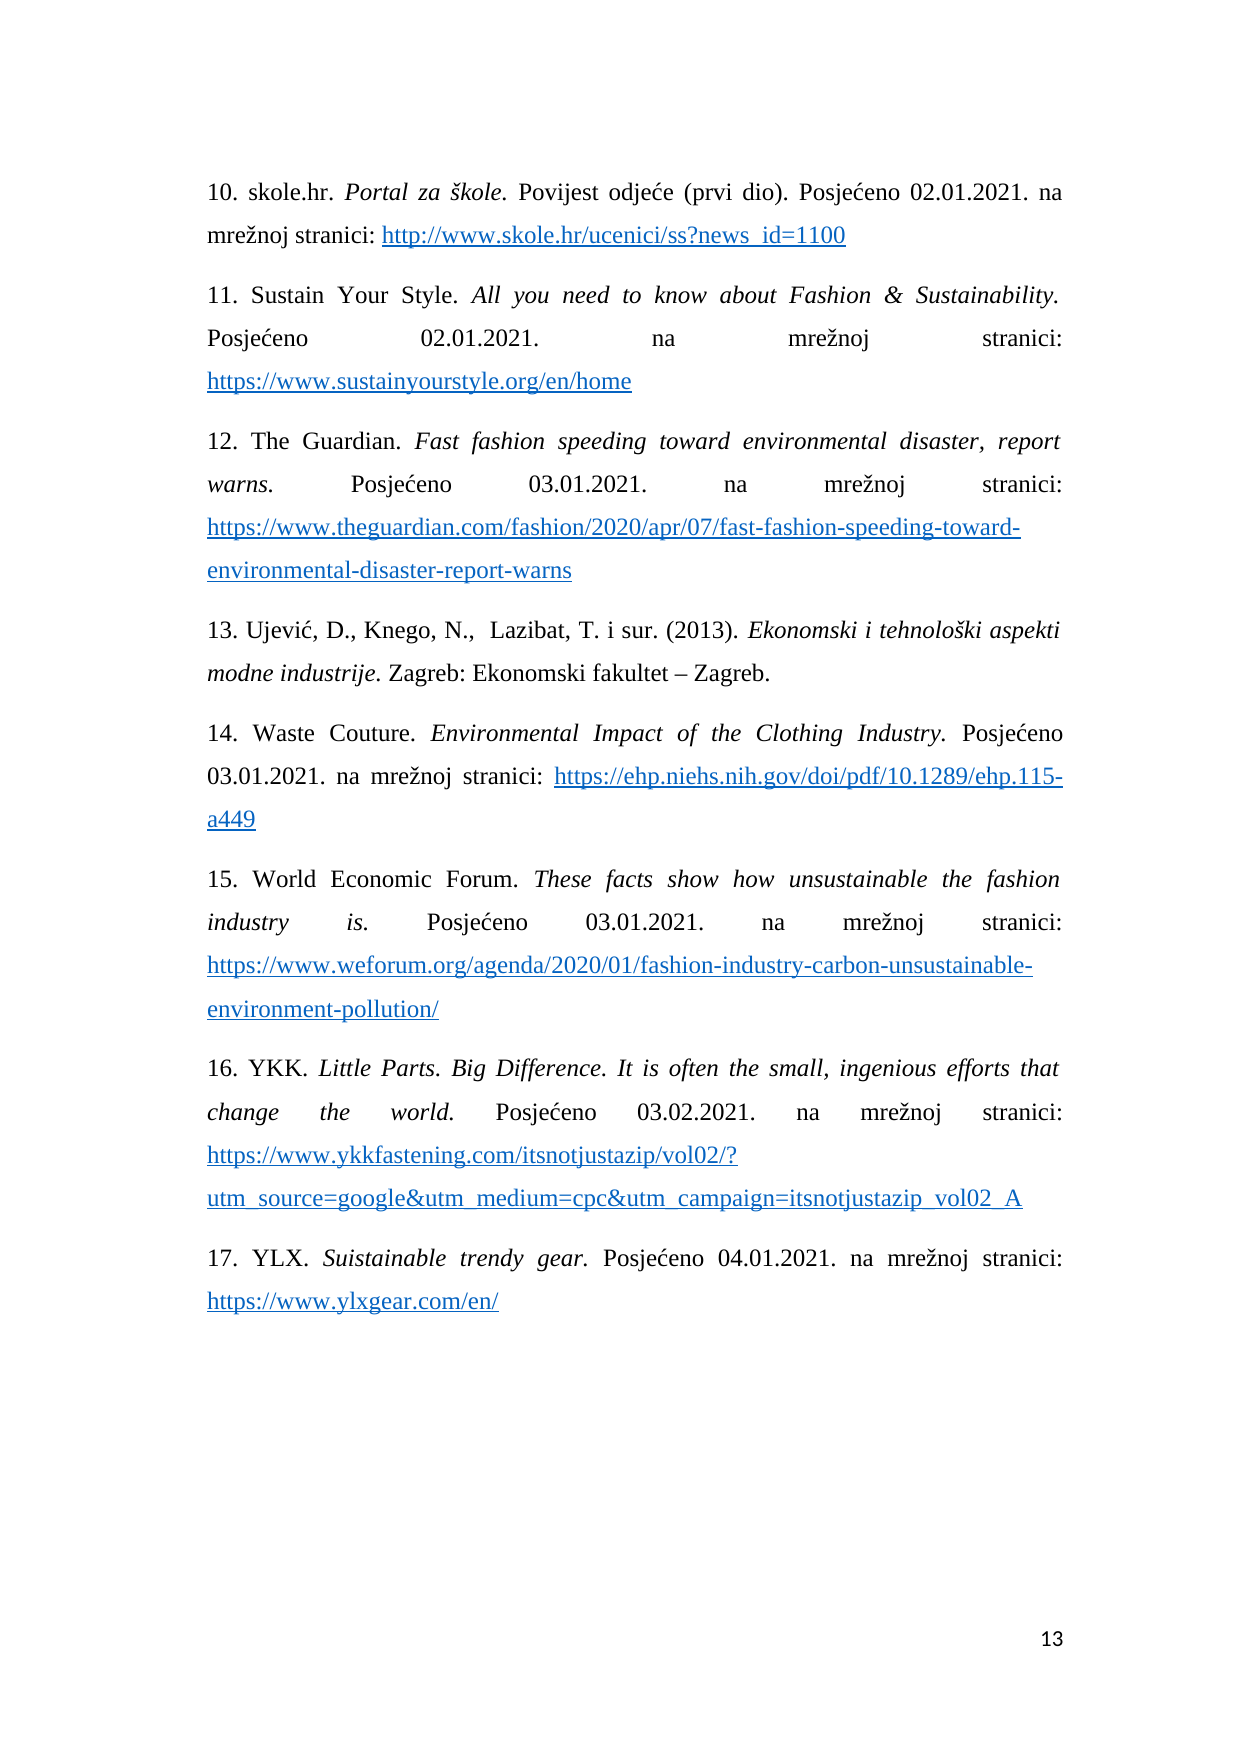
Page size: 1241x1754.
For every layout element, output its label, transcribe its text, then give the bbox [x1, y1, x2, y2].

text 14. Waste Couture. Environmental Impact of the Clothing Industry. Posjećeno 03.01.2021. na mrežnoj stranici: https://ehp.niehs.nih.gov/doi/pdf/10.1289/ehp.115-a449 [207, 718, 1063, 833]
text 15. World Economic Forum. These facts show how unsustainable the fashion industry is. Posjećeno 03.01.2021. na mrežnoj stranici: https://www.weforum.org/agenda/2020/01/fashion-industry-carbon-unsustainable-environment-pollution/ [207, 864, 1063, 1022]
text 16. YKK. Little Parts. Big Difference. It is often the small, ingenious efforts that change the world. Posjećeno 03.02.2021. na mrežnoj stranici: https://www.ykkfastening.com/itsnotjustazip/vol02/?utm_source=google&utm_medium=cpc&utm_campaign=itsnotjustazip_vol02_A [207, 1053, 1063, 1212]
text 11. Sustain Your Style. All you need to know about Fashion & Sustainability. Posjećeno 02.01.2021. na mrežnoj stranici: https://www.sustainyourstyle.org/en/home [207, 280, 1063, 395]
text 17. YLX. Suistainable trendy gear. Posjećeno 04.01.2021. na mrežnoj stranici: https://www.ylxgear.com/en/ [207, 1243, 1063, 1314]
text 13. Ujević, D., Knego, N., Lazibat, T. i sur. (2013). Ekonomski i tehnološki aspekti modne industrije. Zagreb: Ekonomski fakultet – Zagreb. [207, 615, 1063, 687]
text 12. The Guardian. Fast fashion speeding toward environmental disaster, report warns. Posjećeno 03.01.2021. na mrežnoj stranici: https://www.theguardian.com/fashion/2020/apr/07/fast-fashion-speeding-toward-environmental-disaster-report-warns [207, 426, 1063, 584]
text 10. skole.hr. Portal za škole. Povijest odjeće (prvi dio). Posjećeno 02.01.2021. na mrežnoj stranici: http://www.skole.hr/ucenici/ss?news_id=1100 [207, 177, 1063, 249]
